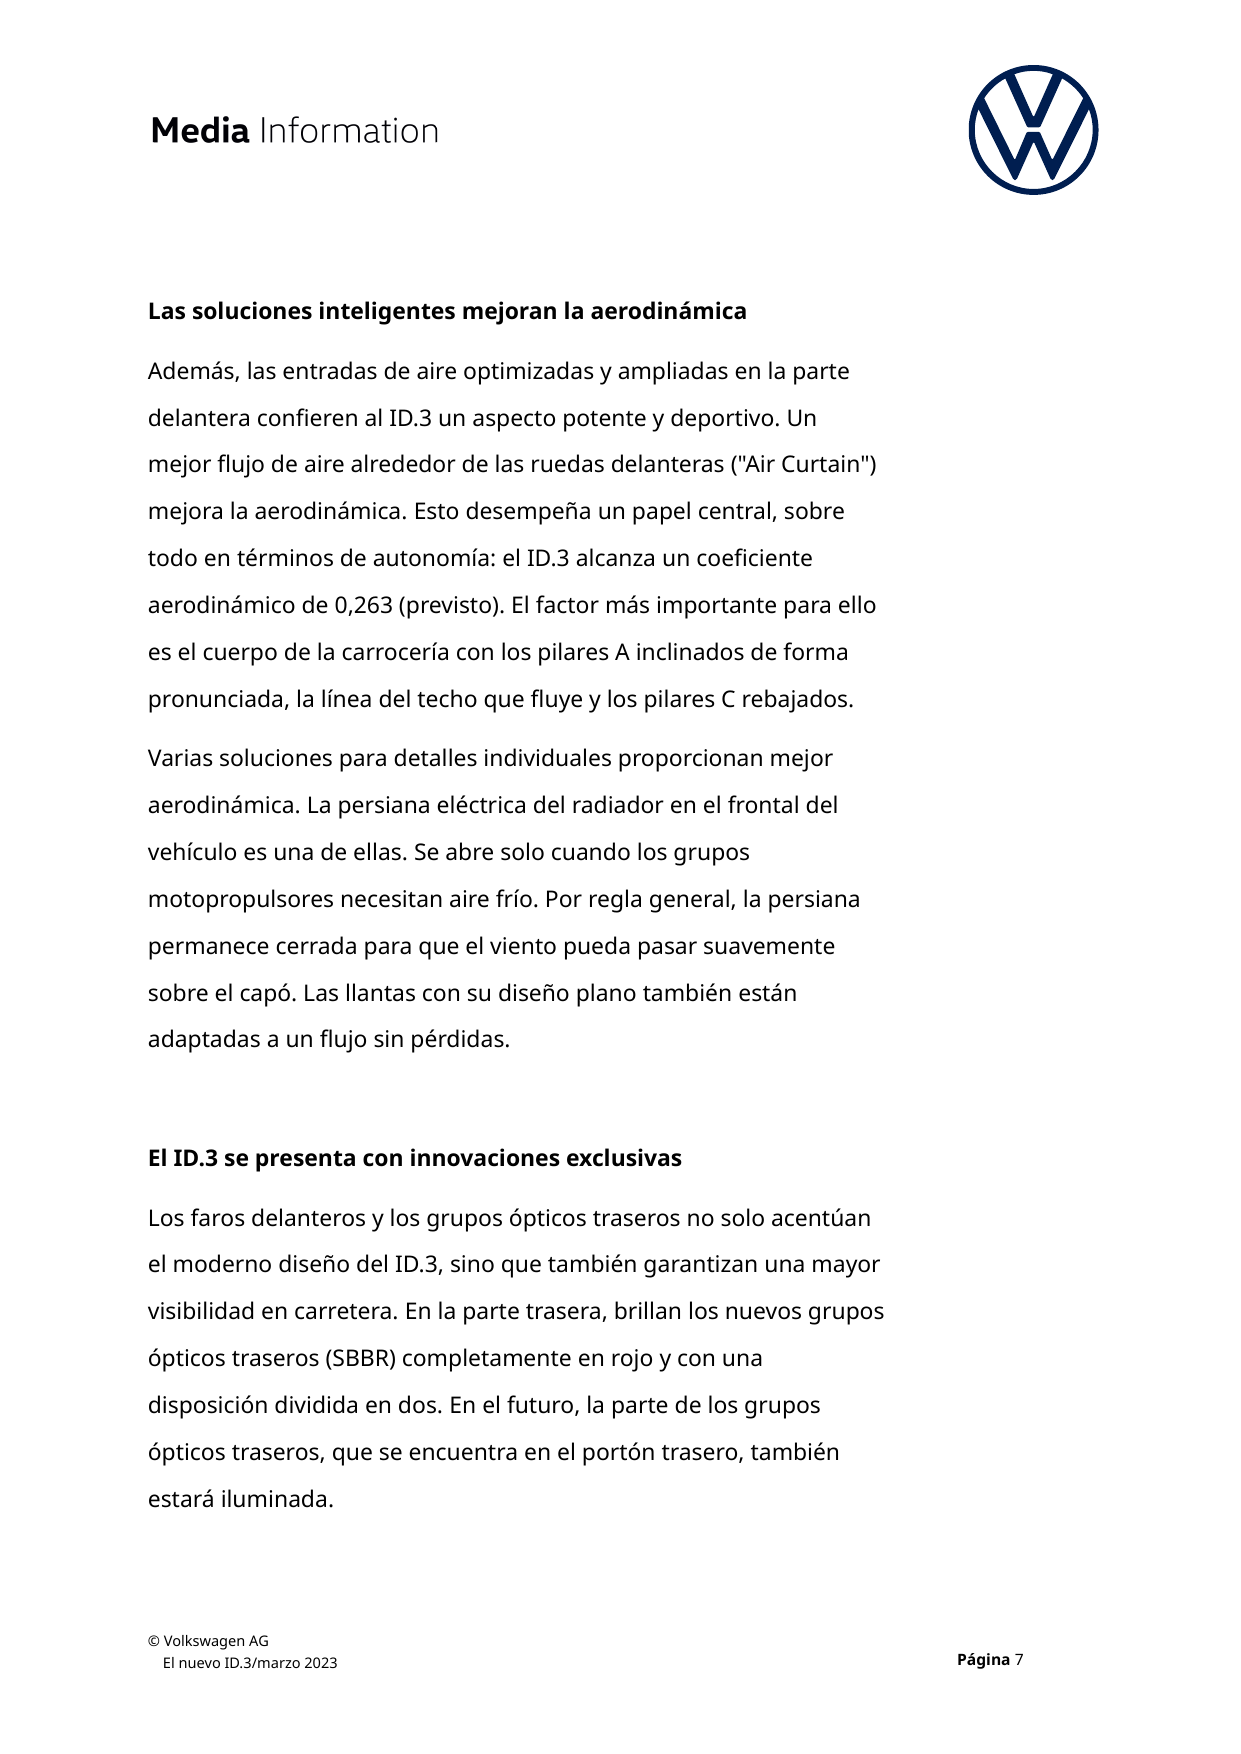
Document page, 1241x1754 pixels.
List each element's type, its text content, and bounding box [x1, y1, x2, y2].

picture [147, 112, 442, 148]
text Las soluciones inteligentes mejoran la aerodinámica [148, 295, 886, 327]
text Los faros delanteros y los grupos ópticos traseros no solo acentúan el moderno diseño del ID.3, sino que también garantizan una mayor visibilidad en carretera. En la parte trasera, brillan los nuevos grupos ópticos traseros (SBBR) completamente en rojo y con una disposición dividida en dos. En el futuro, la parte de los grupos ópticos traseros, que se encuentra en el portón trasero, también estará iluminada. [148, 1202, 886, 1514]
text Varias soluciones para detalles individuales proporcionan mejor aerodinámica. La persiana eléctrica del radiador en el frontal del vehículo es una de ellas. Se abre solo cuando los grupos motopropulsores necesitan aire frío. Por regla general, la persiana permanece cerrada para que el viento pueda pasar suavemente sobre el capó. Las llantas con su diseño plano también están adaptadas a un flujo sin pérdidas. [148, 742, 886, 1055]
text El ID.3 se presenta con innovaciones exclusivas [148, 1142, 886, 1173]
text Además, las entradas de aire optimizadas y ampliadas en la parte delantera confieren al ID.3 un aspecto potente y deportivo. Un mejor flujo de aire alrededor de las ruedas delanteras ("Air Curtain") mejora la aerodinámica. Esto desempeña un papel central, sobre todo en términos de autonomía: el ID.3 alcanza un coeficiente aerodinámico de 0,263 (previsto). El factor más importante para ello es el cuerpo de la carrocería con los pilares A inclinados de forma pronunciada, la línea del techo que fluye y los pilares C rebajados. [148, 355, 886, 714]
